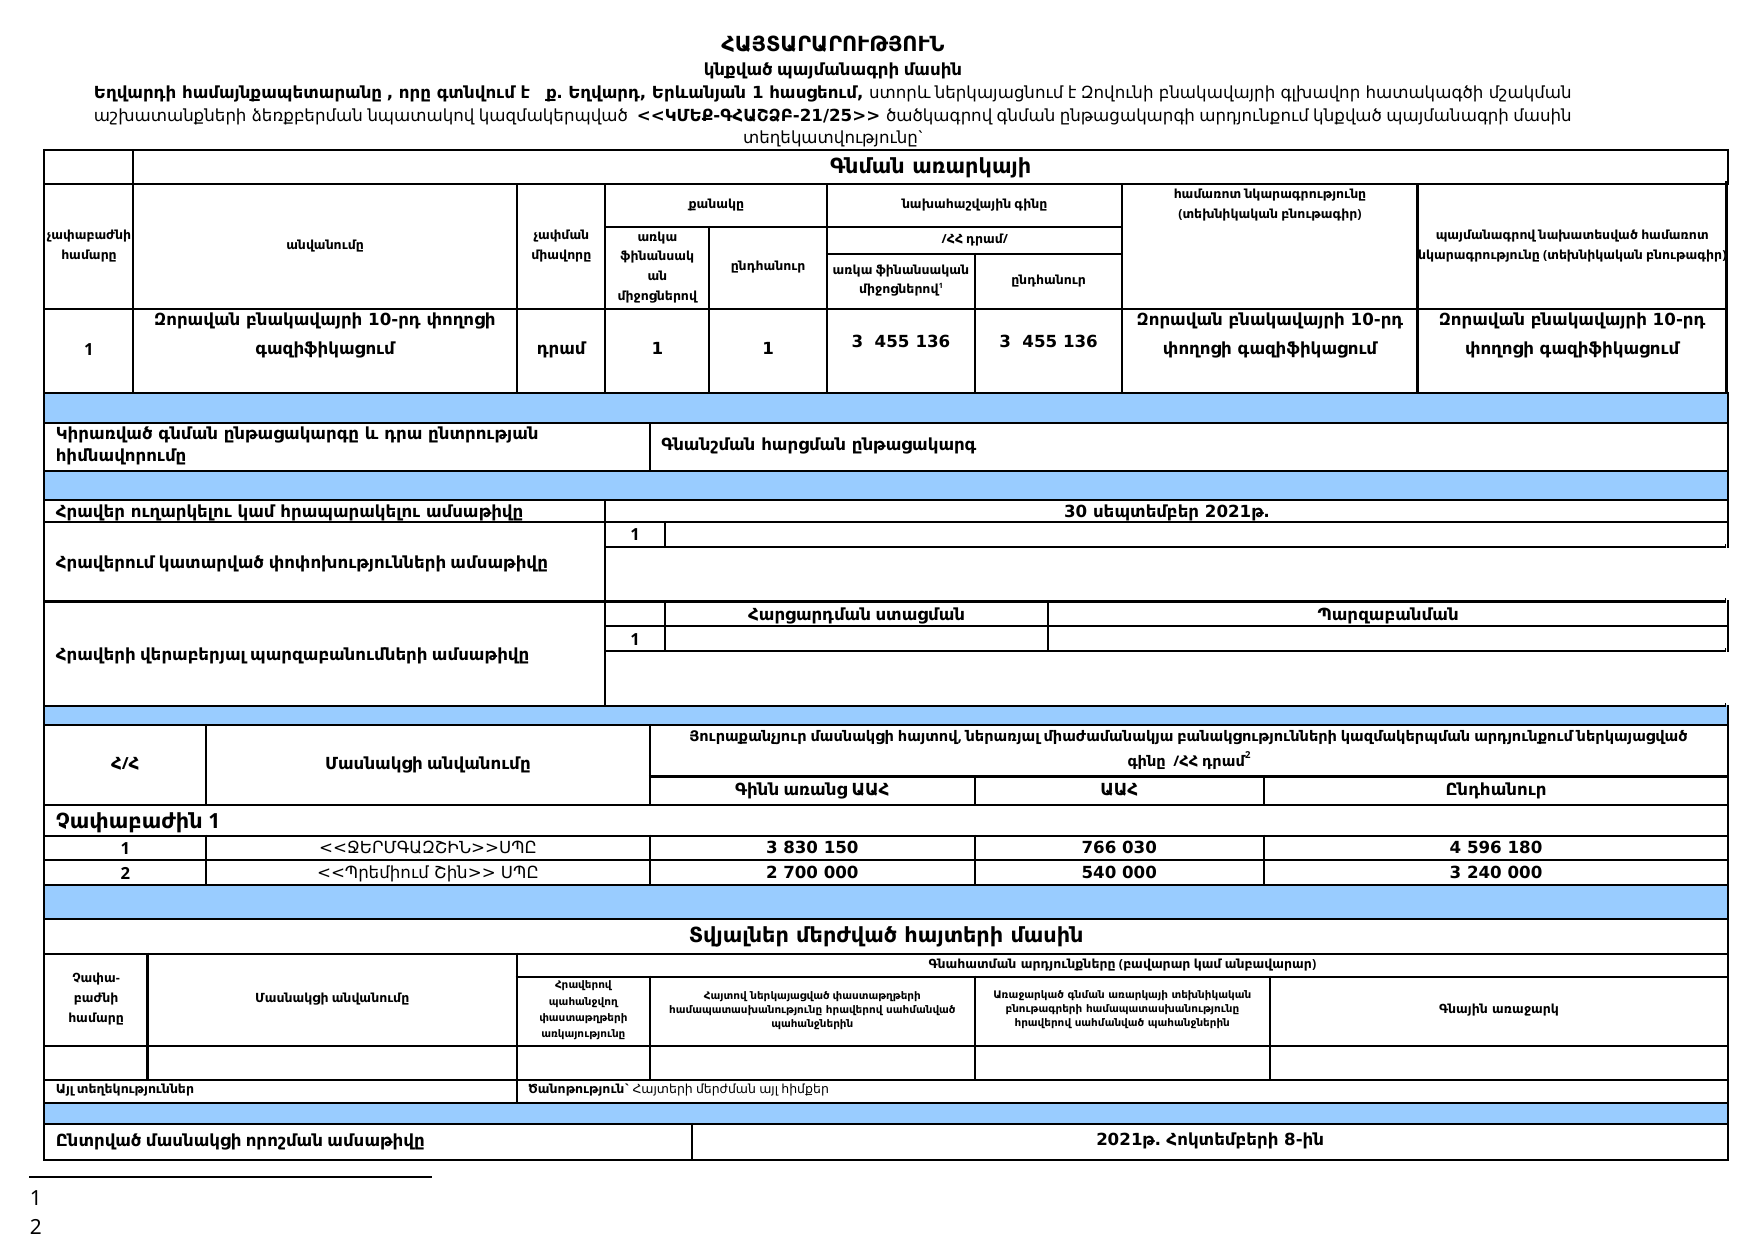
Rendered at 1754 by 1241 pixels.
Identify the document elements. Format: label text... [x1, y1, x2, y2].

table_cell համառոտ նկարագրությունը (տեխնիկական բնութագիր) [1123, 185, 1416, 226]
table_cell Առաջարկած գնման առարկայի տեխնիկական բնութագրերի համապատասխանությունը հրավերով սահմանված պահանջներին [976, 978, 1269, 1044]
table_cell [1049, 627, 1727, 650]
table_cell <<Պրեմիում Շին>> ՍՊԸ [207, 861, 649, 884]
table_cell պայմանագրով նախատեսված համառոտ նկարագրությունը (տեխնիկական բնութագիր) [1419, 185, 1725, 308]
table_cell [606, 603, 664, 625]
table_cell [1123, 226, 1416, 308]
table_cell չափաբաժնի համարը [45, 185, 132, 308]
table_cell Գինն առանց ԱԱՀ [651, 778, 974, 804]
table_cell քանակը [606, 185, 826, 226]
table_cell <<ՋԵՐՄԳԱԶՇԻՆ>>ՍՊԸ [207, 837, 649, 859]
table_cell ընդհանուր [710, 228, 826, 308]
table_cell Գնանշման հարցման ընթացակարգ [651, 424, 1727, 469]
table_cell Այլ տեղեկություններ [45, 1081, 516, 1102]
table_cell [45, 1047, 146, 1078]
text Եղվարդի համայնքապետարանը , որը գտնվում է ք․ Եղվարդ, Երևանյան 1 հասցեում, ստորև ներկայացնում է Զովունի բնակավայրի գլխավոր հատակագծի մշակման աշխատանքների ձեռքբերման նպատակով կազմակերպված <<ԿՄԵՔ-ԳՀԱՇՁԲ-21/25>> ծածկագրով գնման ընթացակարգի արդյունքում կնքված պայմանագրի մասին տեղեկատվությունը` [29, 81, 1636, 149]
table_cell 1 [606, 627, 664, 650]
table_cell [45, 1104, 1727, 1123]
table_cell 540 000 [976, 861, 1263, 884]
table_cell [651, 1047, 974, 1078]
table_cell 2 700 000 [651, 861, 974, 884]
table_cell Հայտով ներկայացված փաստաթղթերի համապատասխանությունը հրավերով սահմանված պահանջներին [651, 978, 974, 1044]
table_cell [666, 627, 1047, 650]
text կնքված պայմանագրի մասին [29, 58, 1636, 81]
table_cell /ՀՀ դրամ/ [828, 228, 1121, 253]
table_cell [518, 1047, 649, 1078]
table_cell [666, 523, 1727, 546]
table_cell Հրավերով պահանջվող փաստաթղթերի առկայությունը [518, 978, 649, 1044]
table_cell Կիրառված գնման ընթացակարգը և դրա ընտրության հիմնավորումը [45, 424, 649, 469]
table_cell Հրավերում կատարված փոփոխությունների ամսաթիվը [45, 523, 604, 600]
table_cell ընդհանուր [976, 255, 1121, 308]
table_cell [1271, 1047, 1727, 1078]
table_header Գնման առարկայի [134, 151, 1727, 183]
table_cell [45, 394, 1727, 422]
table_cell 766 030 [976, 837, 1263, 859]
table_cell Հարցարդման ստացման [666, 603, 1047, 625]
text ՀԱՅՏԱՐԱՐՈՒԹՅՈՒՆ [29, 29, 1636, 58]
table_cell Գնային առաջարկ [1271, 978, 1727, 1044]
table_cell [45, 472, 1727, 499]
table_cell դրամ [518, 310, 604, 392]
table_cell Յուրաքանչյուր մասնակցի հայտով, ներառյալ միաժամանակյա բանակցությունների կազմակերպման արդյունքում ներկայացված գինը /ՀՀ դրամ [651, 726, 1727, 775]
table_cell Ծանոթություն` Հայտերի մերժման այլ հիմքեր [518, 1081, 1727, 1102]
table_cell 1 [45, 310, 132, 392]
table_cell նախահաշվային գինը [828, 185, 1121, 226]
table_cell Հրավերի վերաբերյալ պարզաբանումների ամսաթիվը [45, 603, 604, 705]
table_cell 2 [45, 861, 205, 884]
table_cell Տվյալներ մերժված հայտերի մասին [45, 920, 1727, 953]
table_cell 1 [45, 837, 205, 859]
table_cell Հրավեր ուղարկելու կամ հրապարակելու ամսաթիվը [45, 501, 604, 521]
table_cell 1 [710, 310, 826, 392]
table_cell Մասնակցի անվանումը [149, 955, 516, 1044]
table_cell Ընտրված մասնակցի որոշման ամսաթիվը [45, 1125, 691, 1159]
table_cell Զորավան բնակավայրի 10-րդ փողոցի գազիֆիկացում [134, 310, 516, 392]
table_cell [149, 1047, 516, 1078]
table_cell [976, 1047, 1269, 1078]
table_cell Մասնակցի անվանումը [207, 726, 649, 804]
table_cell Պարզաբանման [1049, 600, 1727, 625]
table_cell 3 240 000 [1265, 861, 1727, 884]
table_cell 3 830 150 [651, 837, 974, 859]
table_cell 4 596 180 [1265, 837, 1727, 859]
table_cell Զորավան բնակավայրի 10-րդ փողոցի գազիֆիկացում [1123, 310, 1416, 392]
table_cell 1 [606, 310, 708, 392]
table_cell 3 455 136 [976, 310, 1121, 392]
table_cell չափման միավորը [518, 185, 604, 308]
table_cell 3 455 136 [828, 310, 974, 392]
table_cell ԱԱՀ [976, 778, 1263, 804]
table_cell Գնահատման արդյունքները (բավարար կամ անբավարար) [518, 955, 1727, 976]
table_cell Չափա-բաժնի համարը [45, 955, 146, 1044]
table_cell Ընդհանուր [1265, 778, 1727, 804]
table_cell անվանումը [134, 185, 516, 308]
table_cell 1 [606, 523, 664, 546]
table_cell առկա ֆինանսական միջոցներով [828, 255, 974, 308]
table_cell Զորավան բնակավայրի 10-րդ փողոցի գազիֆիկացում [1419, 310, 1725, 392]
table_cell առկա ֆինանսական միջոցներով [606, 228, 708, 308]
table_cell [45, 886, 1727, 918]
table_cell [45, 705, 1727, 724]
table_cell 2021թ․ Հոկտեմբերի 8-ին [693, 1125, 1727, 1159]
table_cell Հ/Հ [45, 726, 205, 804]
table_cell 30 սեպտեմբեր 2021թ․ [606, 501, 1727, 521]
table_cell Չափաբաժին 1 [45, 806, 1727, 834]
table_header [45, 151, 132, 183]
